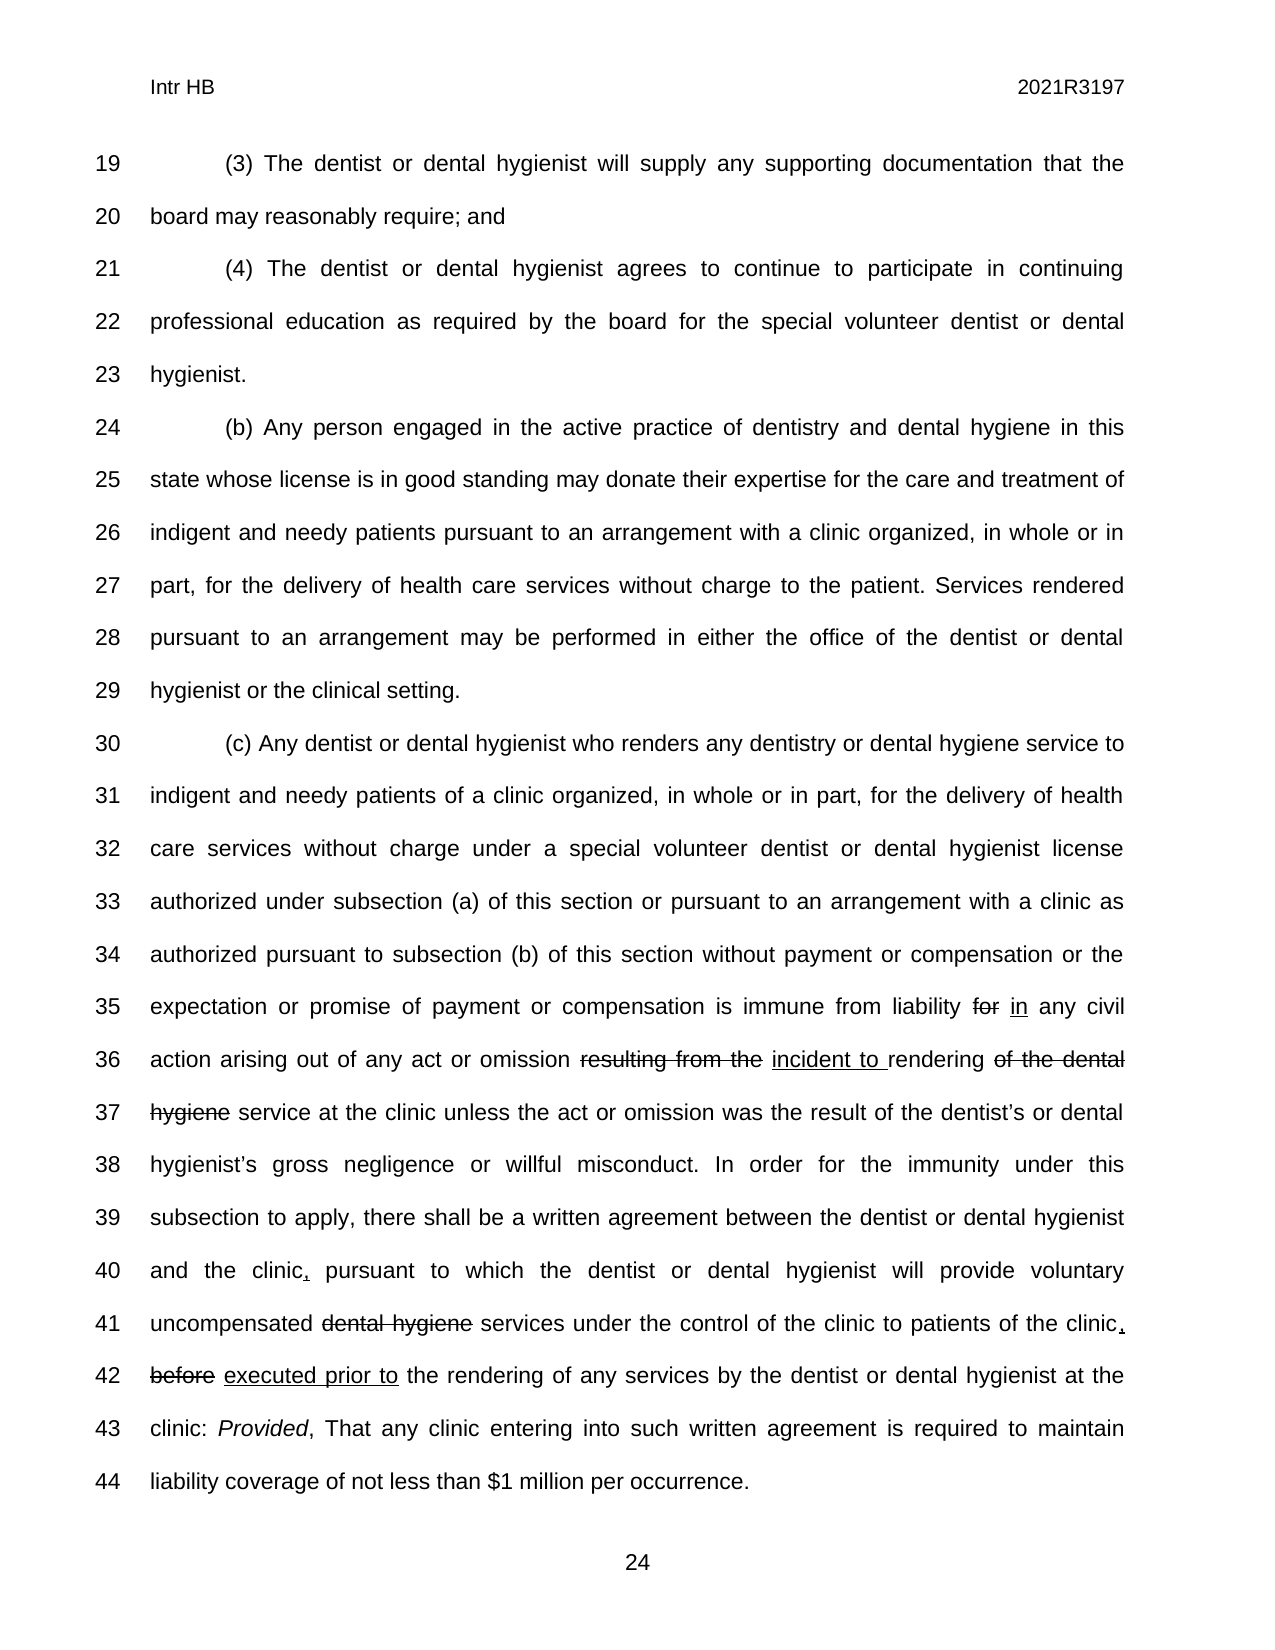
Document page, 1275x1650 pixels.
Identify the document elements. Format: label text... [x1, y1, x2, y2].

text (4) The dentist or dental hygienist agrees to continue to participate in continuing professional education as required by the board for the special volunteer dentist or dental hygienist. [150, 255, 1125, 387]
text (c) Any dentist or dental hygienist who renders any dentistry or dental hygiene service to indigent and needy patients of a clinic organized, in whole or in part, for the delivery of health care services without charge under a special volunteer dentist or dental hygienist license authorized under subsection (a) of this section or pursuant to an arrangement with a clinic as authorized pursuant to subsection (b) of this section without payment or compensation or the expectation or promise of payment or compensation is immune from liability for in any civil action arising out of any act or omission resulting from the incident to rendering of the dental hygiene service at the clinic unless the act or omission was the result of the dentist’s or dental hygienist’s gross negligence or willful misconduct. In order for the immunity under this subsection to apply, there shall be a written agreement between the dentist or dental hygienist and the clinic, pursuant to which the dentist or dental hygienist will provide voluntary uncompensated dental hygiene services under the control of the clinic to patients of the clinic, before executed prior to the rendering of any services by the dentist or dental hygienist at the clinic: Provided, That any clinic entering into such written agreement is required to maintain liability coverage of not less than $1 million per occurrence. [150, 730, 1125, 1494]
text (3) The dentist or dental hygienist will supply any supporting documentation that the board may reasonably require; and [150, 150, 1125, 229]
text (b) Any person engaged in the active practice of dentistry and dental hygiene in this state whose license is in good standing may donate their expertise for the care and treatment of indigent and needy patients pursuant to an arrangement with a clinic organized, in whole or in part, for the delivery of health care services without charge to the patient. Services rendered pursuant to an arrangement may be performed in either the office of the dentist or dental hygienist or the clinical setting. [150, 413, 1125, 703]
